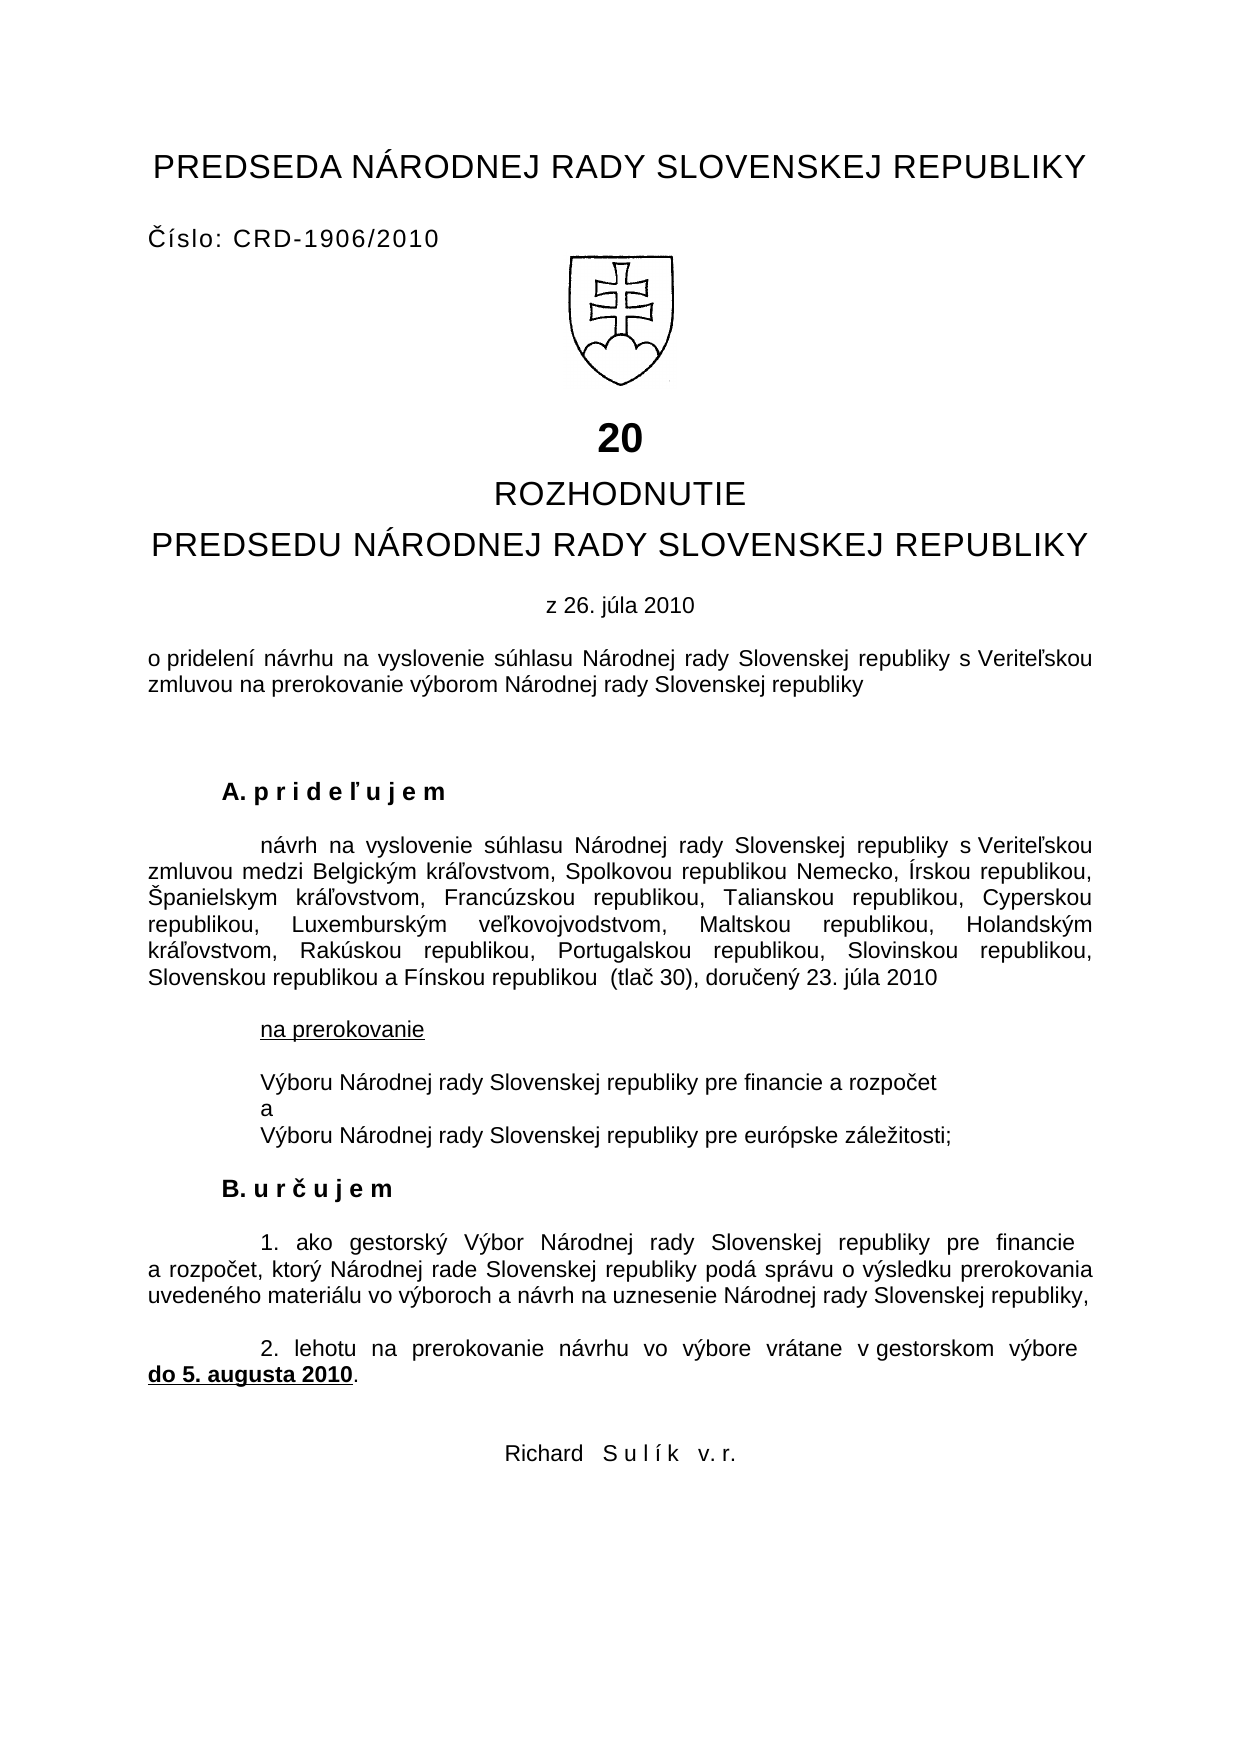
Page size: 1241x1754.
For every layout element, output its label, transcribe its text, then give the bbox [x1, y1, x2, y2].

text na prerokovanie [148, 1016, 1093, 1042]
text 2. lehotu na prerokovanie návrhu vo výbore vrátane v gestorskom výbore do 5. augusta 2010. [148, 1335, 1093, 1387]
text B. u r č u j e m [148, 1174, 1093, 1203]
text Výboru Národnej rady Slovenskej republiky pre financie a rozpočet [260, 1069, 1093, 1095]
subtitle ROZHODNUTIE [148, 474, 1093, 512]
text Richard S u l í k v. r. [148, 1440, 1093, 1467]
subtitle PREDSEDU NÁRODNEJ RADY SLOVENSKEJ REPUBLIKY [148, 525, 1093, 563]
text Výboru Národnej rady Slovenskej republiky pre európske záležitosti; [260, 1122, 1093, 1148]
text 1. ako gestorský Výbor Národnej rady Slovenskej republiky pre financie a rozpočet, ktorý Národnej rade Slovenskej republiky podá správu o výsledku prerokovania uvedeného materiálu vo výboroch a návrh na uznesenie Národnej rady Slovenskej republiky, [148, 1229, 1093, 1308]
subtitle PREDSEDA NÁRODNEJ RADY SLOVENSKEJ REPUBLIKY [148, 148, 1093, 186]
text návrh na vyslovenie súhlasu Národnej rady Slovenskej republiky s Veriteľskou zmluvou medzi Belgickým kráľovstvom, Spolkovou republikou Nemecko, Írskou republikou, Španielskym kráľovstvom, Francúzskou republikou, Talianskou republikou, Cyperskou republikou, Luxemburským veľkovojvodstvom, Maltskou republikou, Holandským kráľovstvom, Rakúskou republikou, Portugalskou republikou, Slovinskou republikou, Slovenskou republikou a Fínskou republikou (tlač 30), doručený 23. júla 2010 [148, 832, 1093, 990]
text 20 [148, 413, 1093, 461]
text A. p r i d e ľ u j e m [148, 777, 1093, 805]
text z 26. júla 2010 [148, 592, 1093, 618]
text a [260, 1095, 1093, 1122]
picture [563, 252, 677, 389]
text o pridelení návrhu na vyslovenie súhlasu Národnej rady Slovenskej republiky s Veriteľskou zmluvou na prerokovanie výborom Národnej rady Slovenskej republiky [148, 645, 1093, 697]
text Číslo: CRD-1906/2010 [148, 223, 1093, 252]
